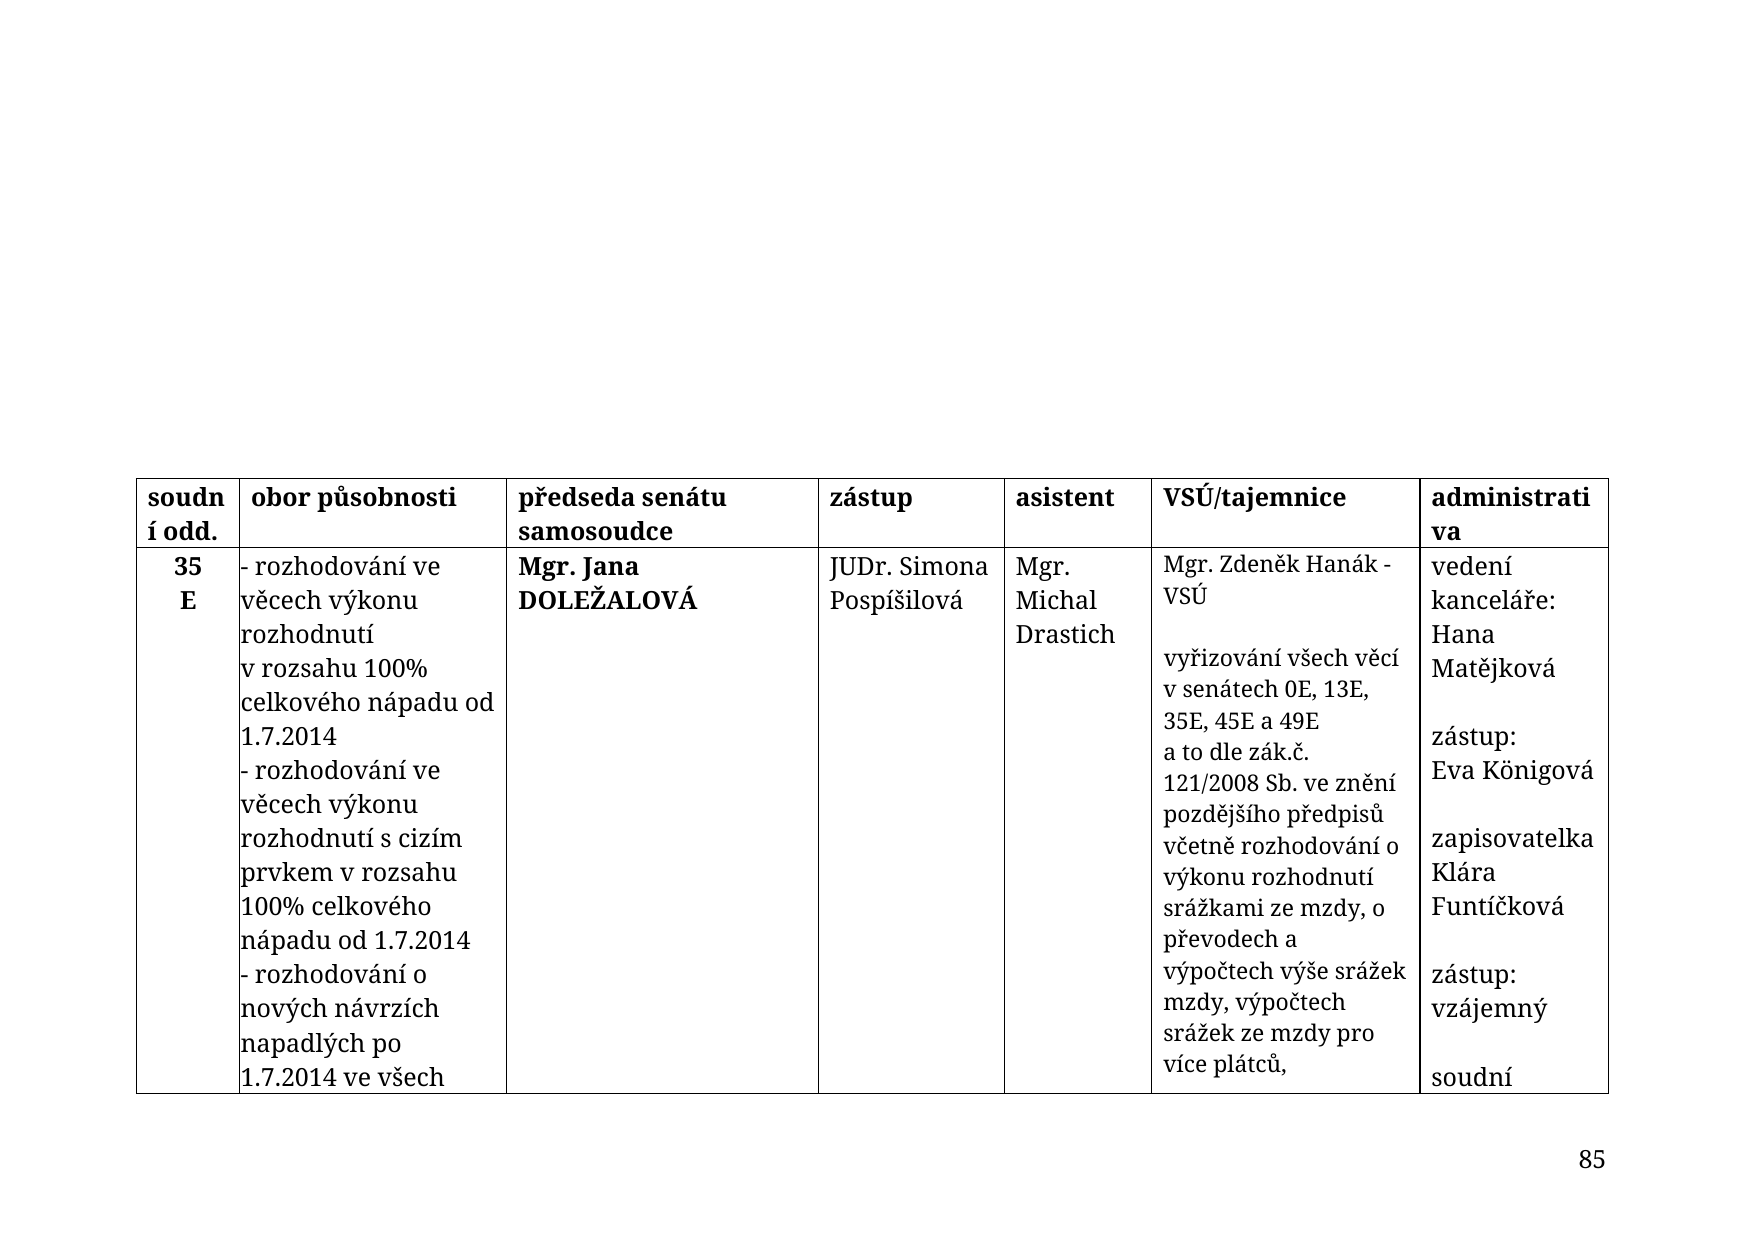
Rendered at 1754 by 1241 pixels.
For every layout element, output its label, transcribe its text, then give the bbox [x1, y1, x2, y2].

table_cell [1421, 548, 1608, 1093]
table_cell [507, 548, 818, 1093]
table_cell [819, 548, 1004, 1093]
table_header předseda senátu samosoudce [507, 479, 818, 547]
table_header zástup [819, 479, 1004, 547]
table_header VSÚ/tajemnice [1152, 479, 1419, 547]
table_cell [240, 548, 506, 1093]
table_header administrativa [1421, 479, 1608, 547]
table_cell 35 E [137, 548, 239, 1093]
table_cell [1152, 548, 1419, 1093]
table_header obor působnosti [240, 479, 506, 547]
table_header soudní odd. [137, 479, 239, 547]
table_header asistent [1005, 479, 1151, 547]
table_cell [1005, 548, 1151, 1093]
